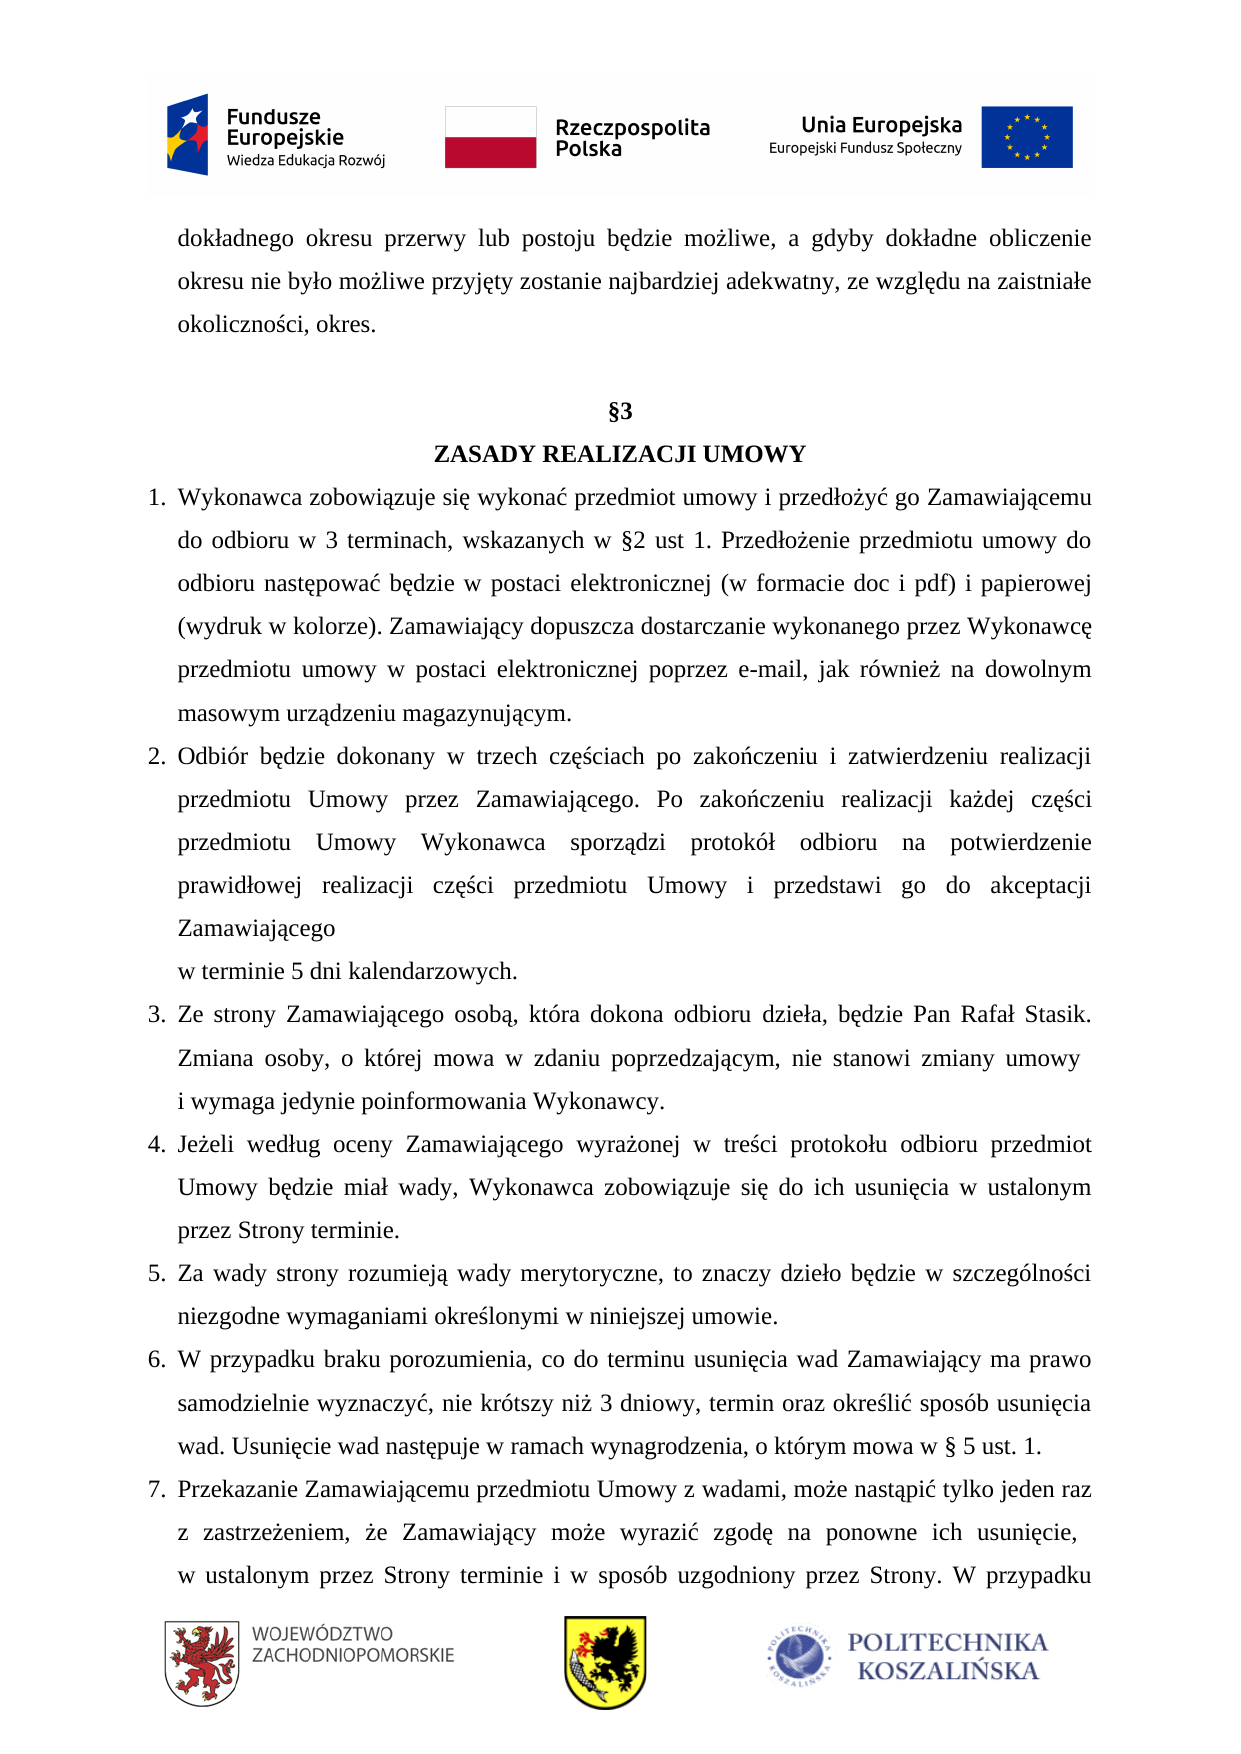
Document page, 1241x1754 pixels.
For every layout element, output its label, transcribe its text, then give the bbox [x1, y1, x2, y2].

text ZASADY REALIZACJI UMOWY [148, 439, 1093, 468]
picture [564, 1616, 647, 1710]
text 3. Ze strony Zamawiającego osobą, która dokona odbioru dzieła, będzie Pan Rafał Stasik. Zmiana osoby, o której mowa w zdaniu poprzedzającym, nie stanowi zmiany umowy i wymaga jedynie poinformowania Wykonawcy. [148, 999, 1093, 1114]
text 4. Jeżeli według oceny Zamawiającego wyrażonej w treści protokołu odbioru przedmiot Umowy będzie miał wady, Wykonawca zobowiązuje się do ich usunięcia w ustalonym przez Strony terminie. [148, 1129, 1093, 1244]
text 5. Za wady strony rozumieją wady merytoryczne, to znaczy dzieło będzie w szczególności niezgodne wymaganiami określonymi w niniejszej umowie. [148, 1258, 1093, 1330]
text 6. W przypadku braku porozumienia, co do terminu usunięcia wad Zamawiający ma prawo samodzielnie wyznaczyć, nie krótszy niż 3 dniowy, termin oraz określić sposób usunięcia wad. Usunięcie wad następuje w ramach wynagrodzenia, o którym mowa w § 5 ust. 1. [148, 1344, 1093, 1459]
text 2. Odbiór będzie dokonany w trzech częściach po zakończeniu i zatwierdzeniu realizacji przedmiotu Umowy przez Zamawiającego. Po zakończeniu realizacji każdej części przedmiotu Umowy Wykonawca sporządzi protokół odbioru na potwierdzenie prawidłowej realizacji części przedmiotu Umowy i przedstawi go do akceptacji Zamawiającego w terminie 5 dni kalendarzowych. [148, 741, 1093, 985]
picture [753, 1620, 1052, 1689]
picture [147, 73, 1093, 196]
text 1. Wykonawca zobowiązuje się wykonać przedmiot umowy i przedłożyć go Zamawiającemu do odbioru w 3 terminach, wskazanych w §2 ust 1. Przedłożenie przedmiotu umowy do odbioru następować będzie w postaci elektronicznej (w formacie doc i pdf) i papierowej (wydruk w kolorze). Zamawiający dopuszcza dostarczanie wykonanego przez Wykonawcę przedmiotu umowy w postaci elektronicznej poprzez e-mail, jak również na dowolnym masowym urządzeniu magazynującym. [148, 482, 1093, 726]
text §3 [148, 396, 1093, 424]
picture [162, 1615, 455, 1710]
